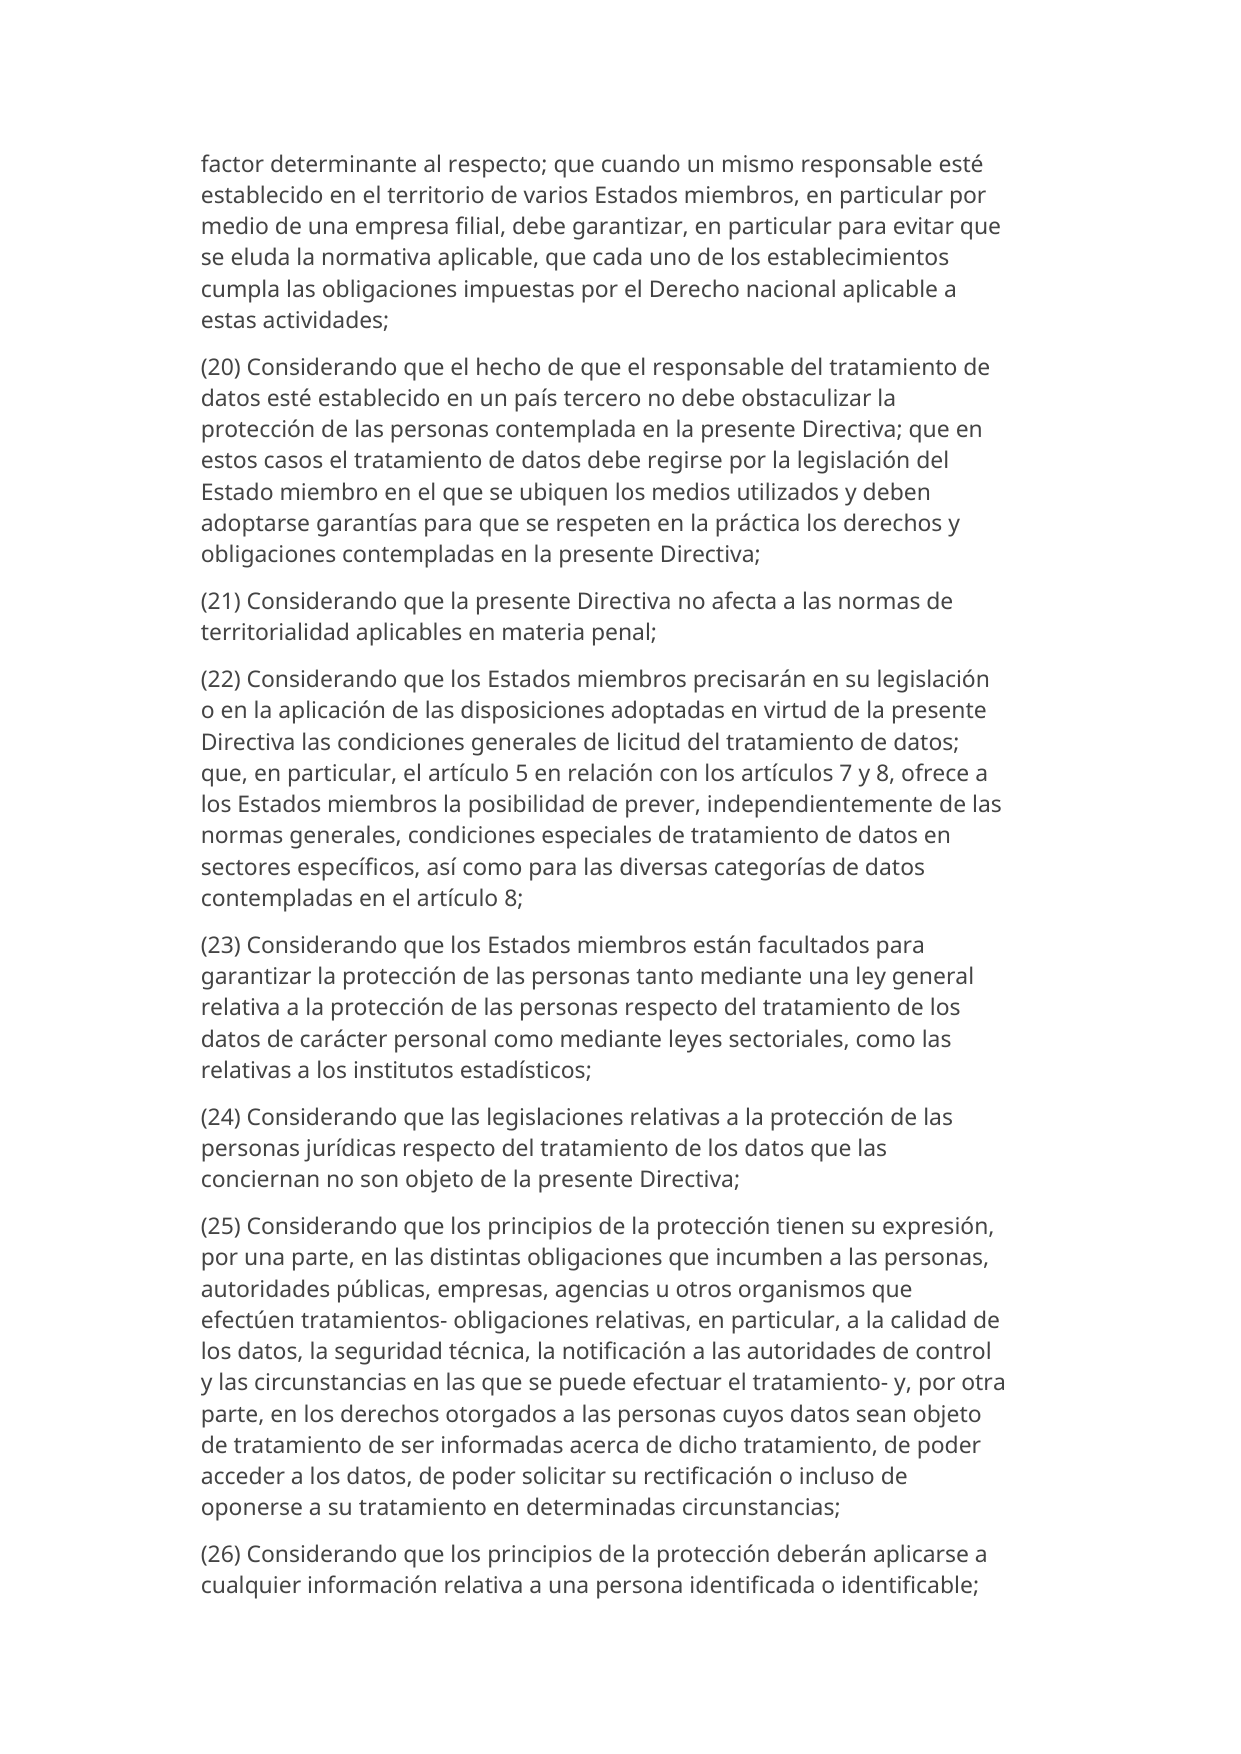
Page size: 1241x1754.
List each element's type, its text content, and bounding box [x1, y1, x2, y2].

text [201, 148, 1008, 335]
text (23) Considerando que los Estados miembros están facultados para garantizar la protección de las personas tanto mediante una ley general relativa a la protección de las personas respecto del tratamiento de los datos de carácter personal como mediante leyes sectoriales, como las relativas a los institutos estadísticos; [201, 929, 1008, 1085]
text (21) Considerando que la presente Directiva no afecta a las normas de territorialidad aplicables en materia penal; [201, 585, 1008, 648]
text (25) Considerando que los principios de la protección tienen su expresión, por una parte, en las distintas obligaciones que incumben a las personas, autoridades públicas, empresas, agencias u otros organismos que efectúen tratamientos- obligaciones relativas, en particular, a la calidad de los datos, la seguridad técnica, la notificación a las autoridades de control y las circunstancias en las que se puede efectuar el tratamiento- y, por otra parte, en los derechos otorgados a las personas cuyos datos sean objeto de tratamiento de ser informadas acerca de dicho tratamiento, de poder acceder a los datos, de poder solicitar su rectificación o incluso de oponerse a su tratamiento en determinadas circunstancias; [201, 1210, 1008, 1523]
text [201, 1538, 1008, 1601]
text (20) Considerando que el hecho de que el responsable del tratamiento de datos esté establecido en un país tercero no debe obstaculizar la protección de las personas contemplada en la presente Directiva; que en estos casos el tratamiento de datos debe regirse por la legislación del Estado miembro en el que se ubiquen los medios utilizados y deben adoptarse garantías para que se respeten en la práctica los derechos y obligaciones contempladas en la presente Directiva; [201, 351, 1008, 569]
text (24) Considerando que las legislaciones relativas a la protección de las personas jurídicas respecto del tratamiento de los datos que las conciernan no son objeto de la presente Directiva; [201, 1101, 1008, 1194]
text (22) Considerando que los Estados miembros precisarán en su legislación o en la aplicación de las disposiciones adoptadas en virtud de la presente Directiva las condiciones generales de licitud del tratamiento de datos; que, en particular, el artículo 5 en relación con los artículos 7 y 8, ofrece a los Estados miembros la posibilidad de prever, independientemente de las normas generales, condiciones especiales de tratamiento de datos en sectores específicos, así como para las diversas categorías de datos contempladas en el artículo 8; [201, 663, 1008, 913]
